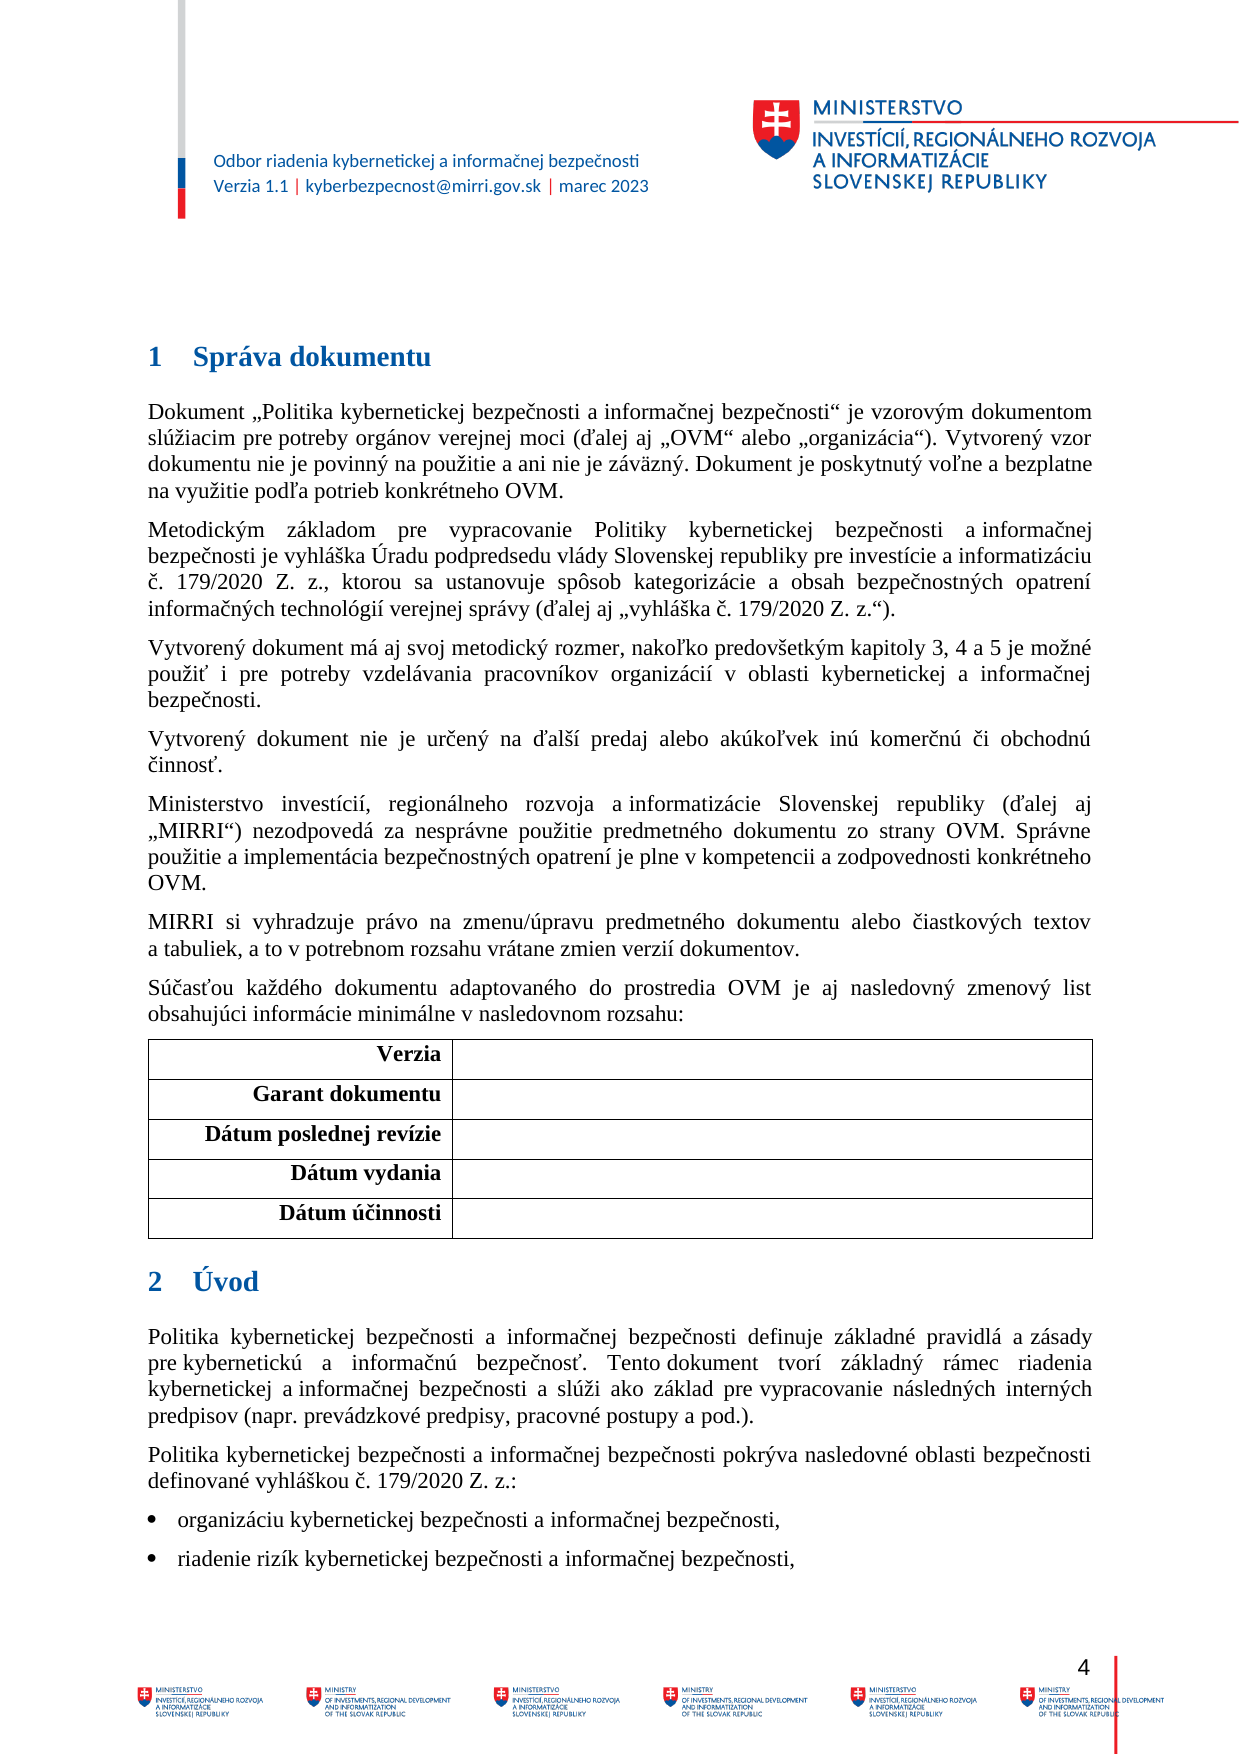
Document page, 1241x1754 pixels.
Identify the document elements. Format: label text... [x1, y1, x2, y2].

picture [751, 100, 1239, 193]
table_cell [453, 1160, 1092, 1198]
table_cell [453, 1199, 1092, 1238]
text MIRRI si vyhradzuje právo na zmenu/úpravu predmetného dokumentu alebo čiastkových textov a tabuliek, a to v potrebnom rozsahu vrátane zmien verzií dokumentov. [148, 908, 1093, 961]
table_cell [453, 1080, 1092, 1118]
text Vytvorený dokument má aj svoj metodický rozmer, nakoľko predovšetkým kapitoly 3, 4 a 5 je možné použiť i pre potreby vzdelávania pracovníkov organizácií v oblasti kybernetickej a informačnej bezpečnosti. [148, 634, 1093, 713]
text Dokument „Politika kybernetickej bezpečnosti a informačnej bezpečnosti“ je vzorovým dokumentom slúžiacim pre potreby orgánov verejnej moci (ďalej aj „OVM“ alebo „organizácia“). Vytvorený vzor dokumentu nie je povinný na použitie a ani nie je záväzný. Dokument je poskytnutý voľne a bezplatne na využitie podľa potrieb konkrétneho OVM. [148, 398, 1093, 503]
text Ministerstvo investícií, regionálneho rozvoja a informatizácie Slovenskej republiky (ďalej aj „MIRRI“) nezodpovedá za nesprávne použitie predmetného dokumentu zo strany OVM. Správne použitie a implementácia bezpečnostných opatrení je plne v kompetencii a zodpovednosti konkrétneho OVM. [148, 790, 1093, 896]
table_cell Dátum účinnosti [149, 1199, 452, 1238]
table_cell [453, 1120, 1092, 1158]
subtitle Správa dokumentu [148, 339, 1093, 373]
table_cell Garant dokumentu [149, 1080, 452, 1118]
picture [137, 1687, 1164, 1718]
text Súčasťou každého dokumentu adaptovaného do prostredia OVM je aj nasledovný zmenový list obsahujúci informácie minimálne v nasledovnom rozsahu: [148, 973, 1093, 1026]
list organizáciu kybernetickej bezpečnosti a informačnej bezpečnosti, [148, 1506, 1093, 1532]
table_cell Dátum vydania [149, 1160, 452, 1198]
text Politika kybernetickej bezpečnosti a informačnej bezpečnosti pokrýva nasledovné oblasti bezpečnosti definované vyhláškou č. 179/2020 Z. z.: [148, 1441, 1093, 1493]
table_header [453, 1040, 1092, 1079]
table_header Verzia [149, 1040, 452, 1079]
text Metodickým základom pre vypracovanie Politiky kybernetickej bezpečnosti a informačnej bezpečnosti je vyhláška Úradu podpredsedu vlády Slovenskej republiky pre investície a informatizáciu č. 179/2020 Z. z., ktorou sa ustanovuje spôsob kategorizácie a obsah bezpečnostných opatrení informačných technológií verejnej správy (ďalej aj „vyhláška č. 179/2020 Z. z.“). [148, 516, 1093, 621]
subtitle Úvod [148, 1264, 1093, 1298]
table_cell Dátum poslednej revízie [149, 1120, 452, 1158]
text Vytvorený dokument nie je určený na ďalší predaj alebo akúkoľvek inú komerčnú či obchodnú činnosť. [148, 725, 1093, 778]
text Politika kybernetickej bezpečnosti a informačnej bezpečnosti definuje základné pravidlá a zásady pre kybernetickú a informačnú bezpečnosť. Tento dokument tvorí základný rámec riadenia kybernetickej a informačnej bezpečnosti a slúži ako základ pre vypracovanie následných interných predpisov (napr. prevádzkové predpisy, pracovné postupy a pod.). [148, 1323, 1093, 1428]
list riadenie rizík kybernetickej bezpečnosti a informačnej bezpečnosti, [148, 1545, 1093, 1571]
